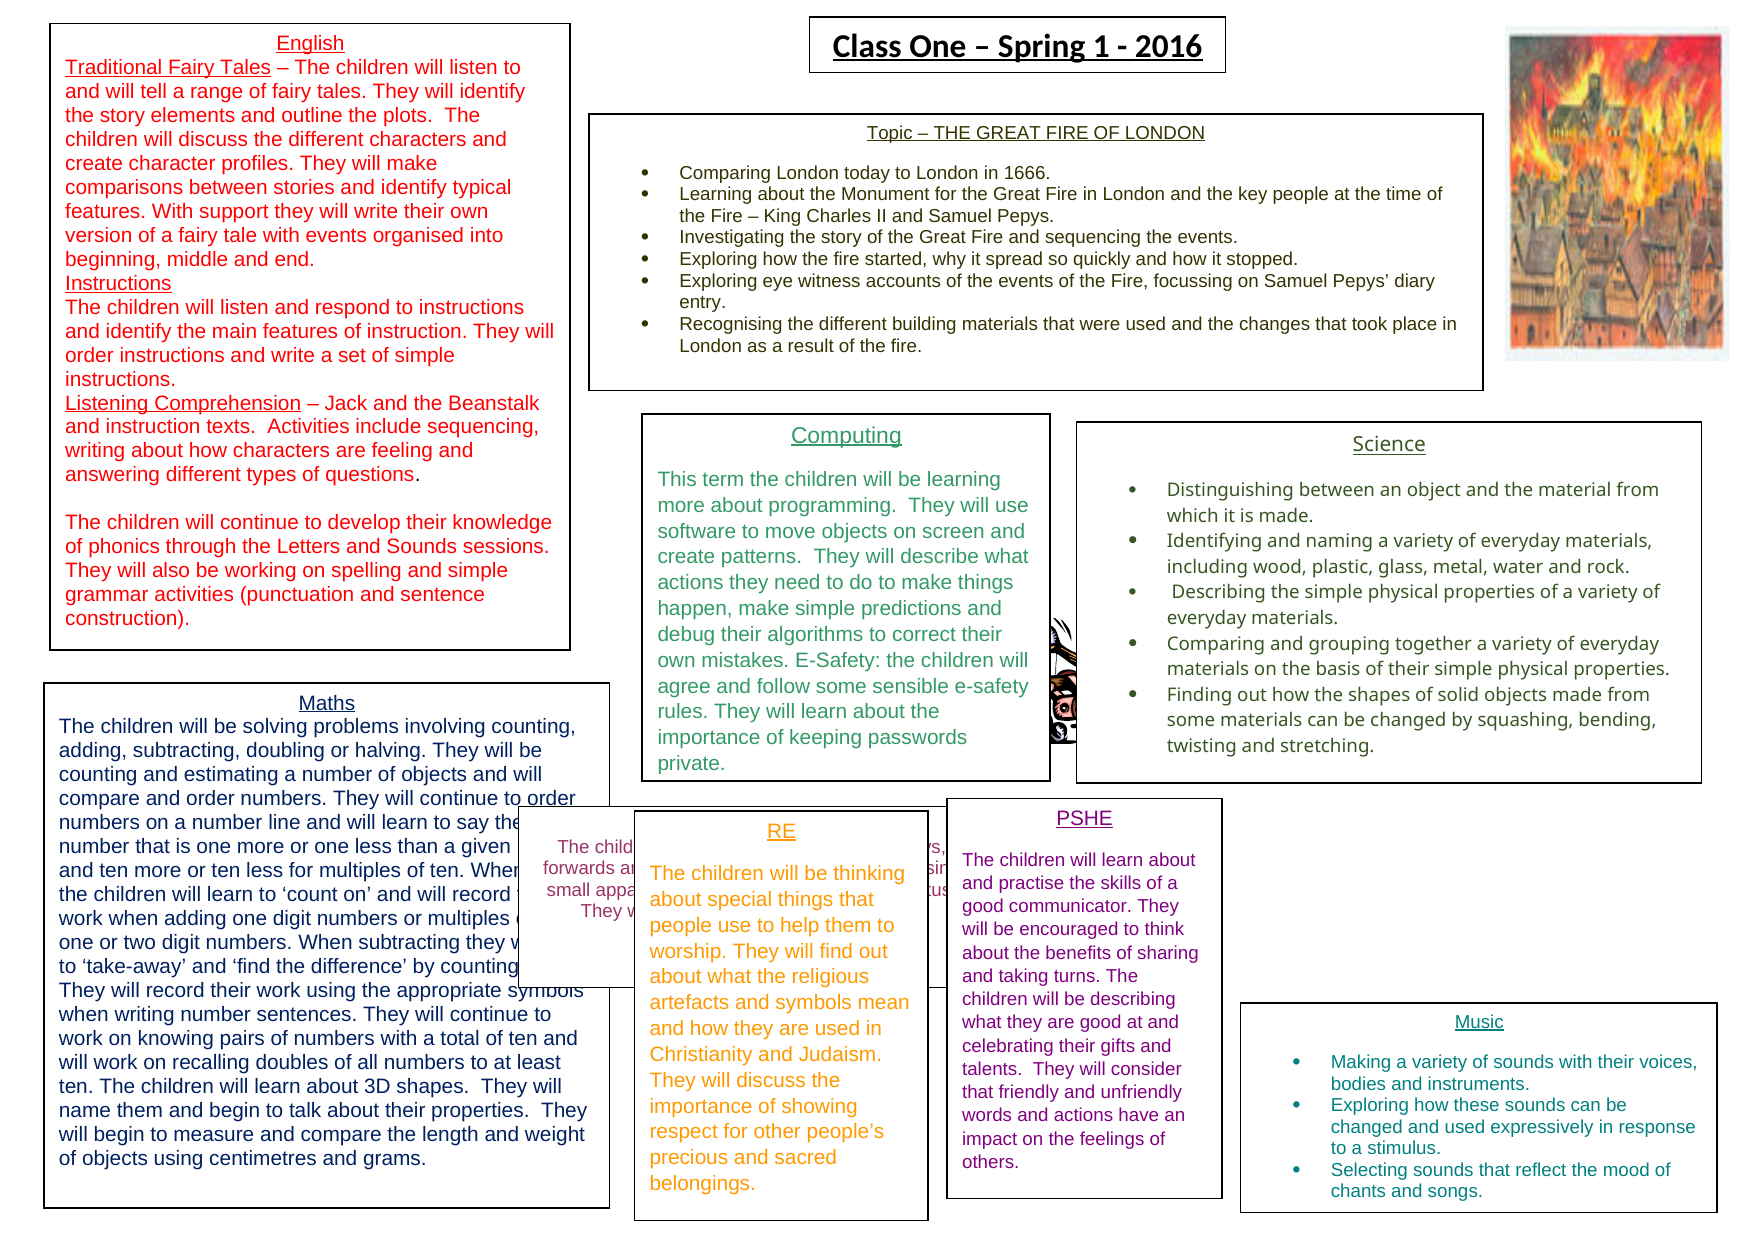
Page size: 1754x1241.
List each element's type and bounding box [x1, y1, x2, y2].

picture [1504, 26, 1730, 361]
